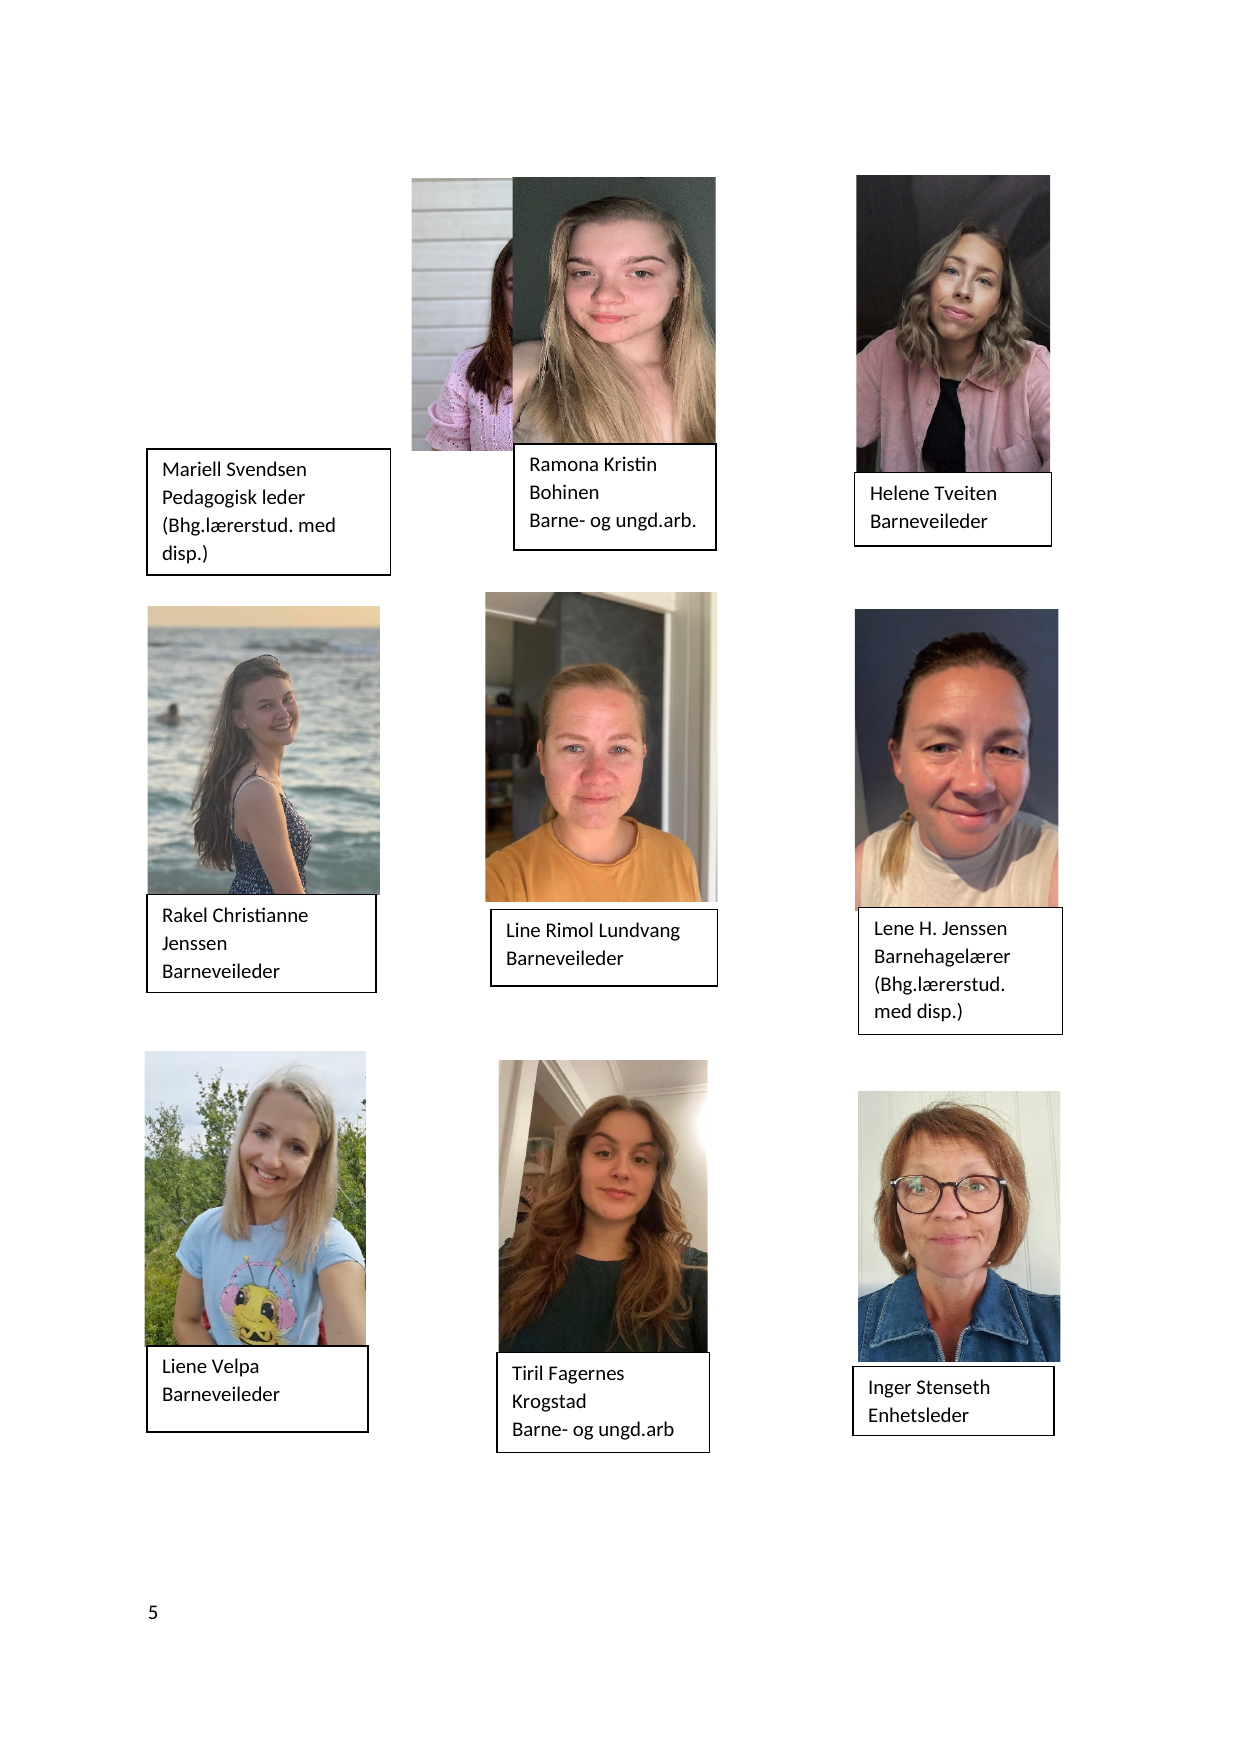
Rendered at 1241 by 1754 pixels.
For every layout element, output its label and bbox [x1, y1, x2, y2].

picture [411, 177, 716, 451]
picture [498, 1060, 708, 1352]
picture [485, 592, 718, 902]
picture [856, 175, 1050, 472]
picture [854, 609, 1059, 911]
picture [147, 606, 380, 895]
picture [144, 1051, 366, 1347]
picture [858, 1091, 1061, 1362]
